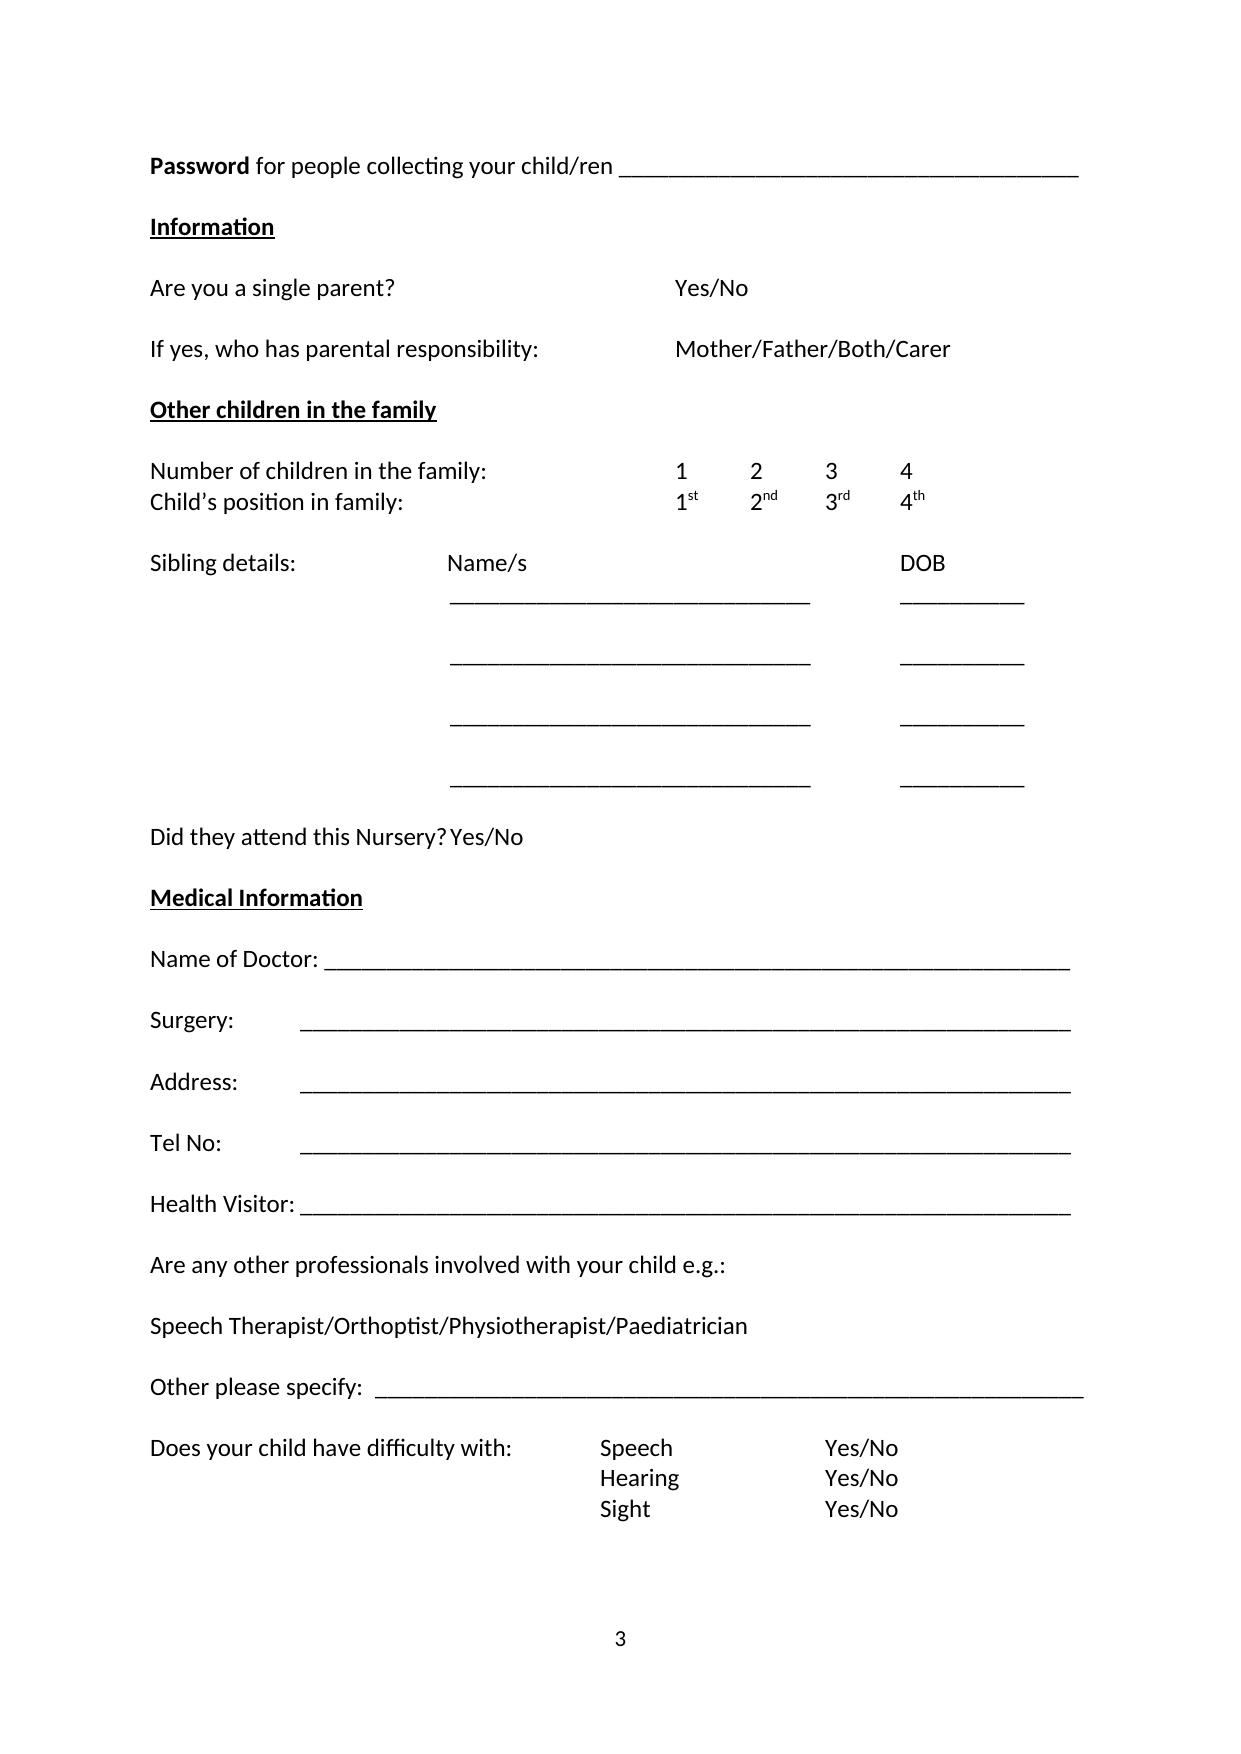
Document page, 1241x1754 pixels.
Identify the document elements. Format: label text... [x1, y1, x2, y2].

text Information [150, 211, 1090, 242]
text Hearing Yes/No [150, 1462, 1090, 1493]
text Number of children in the family: 1 2 3 4 [150, 455, 1090, 486]
text Are you a single parent? Yes/No [150, 272, 1090, 303]
text Did they attend this Nursery? Yes/No [150, 821, 1090, 852]
text Health Visitor: ______________________________________________________________ [150, 1188, 1090, 1218]
text If yes, who has parental responsibility: Mother/Father/Both/Carer [150, 333, 1090, 364]
text Medical Information [150, 882, 1090, 913]
text Sibling details: Name/s DOB [150, 547, 1090, 577]
text Does your child have difficulty with: Speech Yes/No [150, 1432, 1090, 1462]
text Other children in the family [150, 394, 1090, 425]
text _____________________________ __________ [150, 577, 1090, 608]
text _____________________________ __________ [150, 638, 1090, 669]
text Child’s position in family: 1st 2nd 3rd 4th [150, 486, 1090, 516]
text Other please specify: _________________________________________________________ [150, 1371, 1090, 1401]
text Speech Therapist/Orthoptist/Physiotherapist/Paediatrician [150, 1310, 1090, 1340]
text Address: ______________________________________________________________ [150, 1066, 1090, 1096]
text Sight Yes/No [150, 1493, 1090, 1523]
text Name of Doctor: ____________________________________________________________ [150, 943, 1090, 974]
text Surgery: ______________________________________________________________ [150, 1004, 1090, 1035]
text Password for people collecting your child/ren _____________________________________ [150, 150, 1090, 181]
text Tel No: ______________________________________________________________ [150, 1127, 1090, 1157]
text _____________________________ __________ [150, 760, 1090, 791]
text Are any other professionals involved with your child e.g.: [150, 1249, 1090, 1279]
text _____________________________ __________ [150, 699, 1090, 730]
